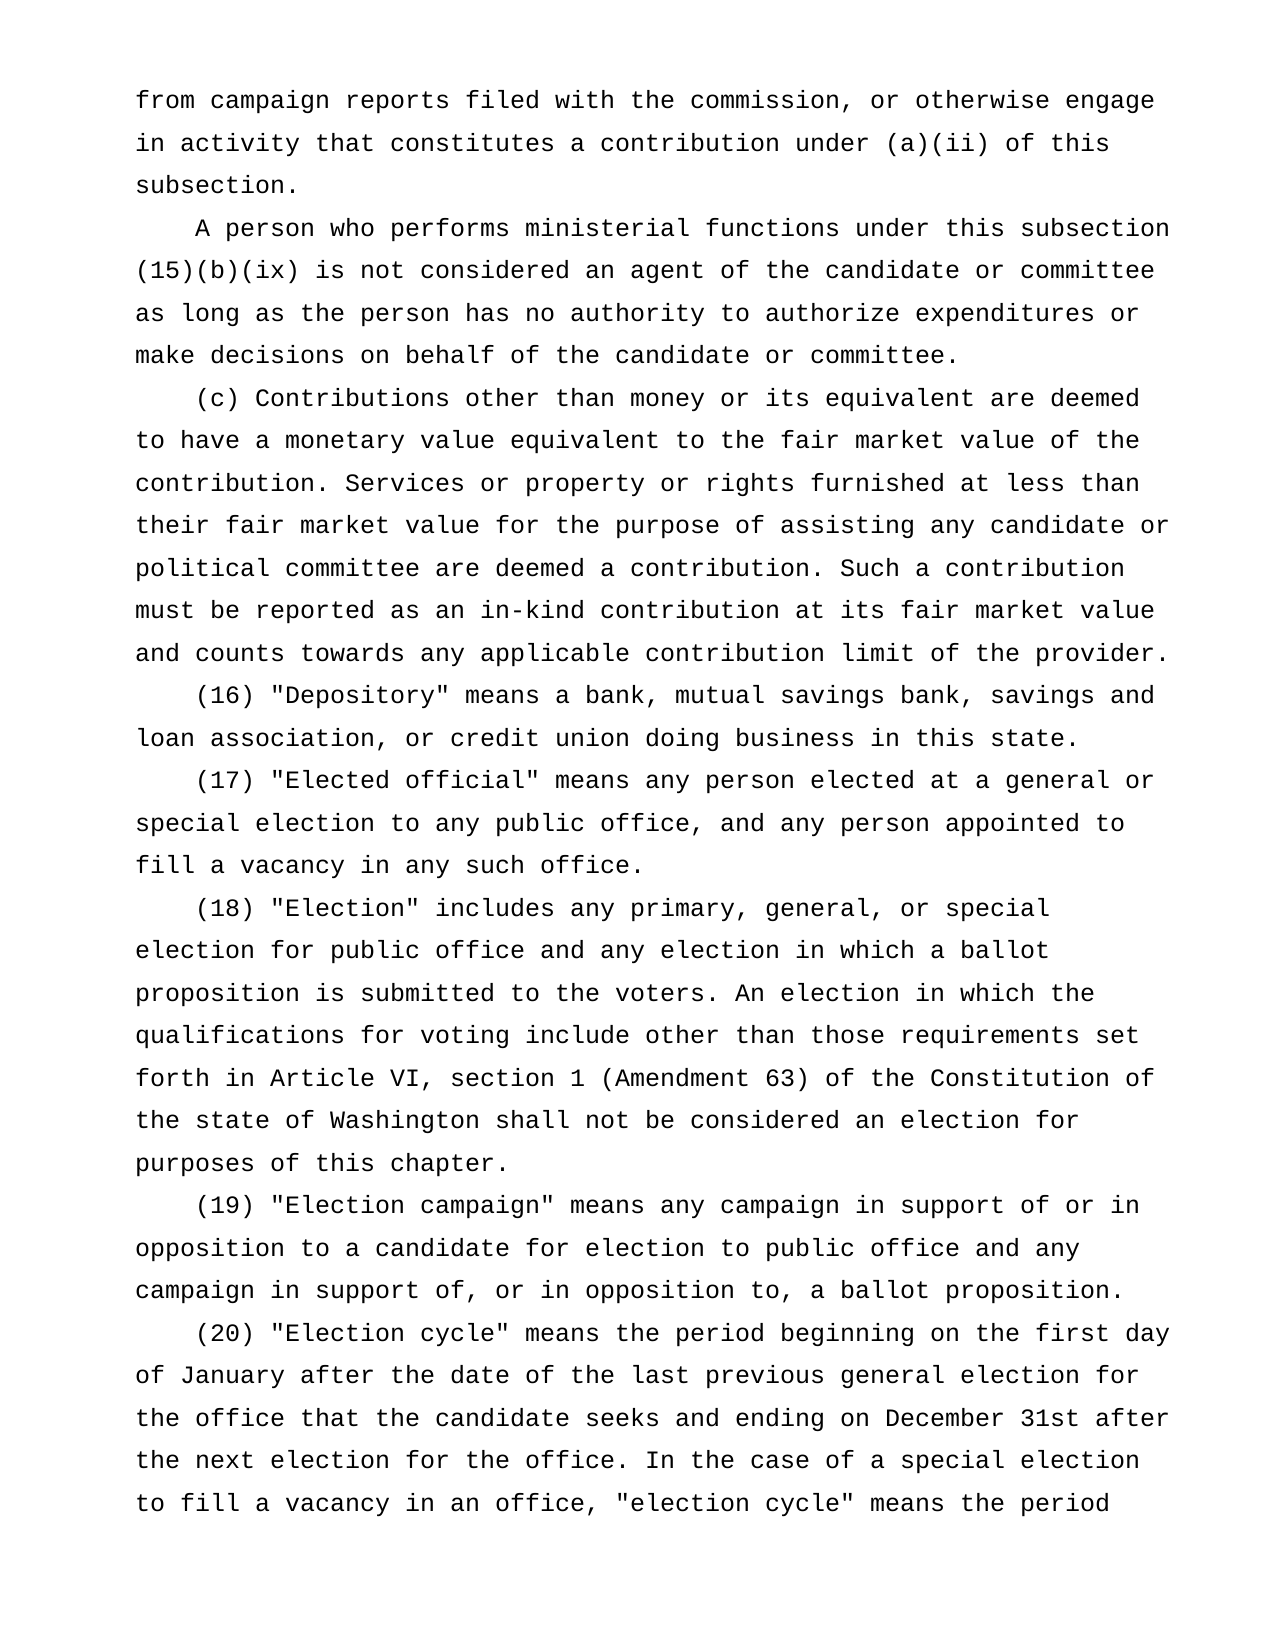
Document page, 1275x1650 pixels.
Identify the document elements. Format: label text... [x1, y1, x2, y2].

text (16) "Depository" means a bank, mutual savings bank, savings and loan association, or credit union doing business in this state. [135, 670, 1170, 755]
text A person who performs ministerial functions under this subsection (15)(b)(ix) is not considered an agent of the candidate or committee as long as the person has no authority to authorize expenditures or make decisions on behalf of the candidate or committee. [135, 202, 1170, 372]
text (c) Contributions other than money or its equivalent are deemed to have a monetary value equivalent to the fair market value of the contribution. Services or property or rights furnished at less than their fair market value for the purpose of assisting any candidate or political committee are deemed a contribution. Such a contribution must be reported as an in-kind contribution at its fair market value and counts towards any applicable contribution limit of the provider. [135, 372, 1170, 670]
text (18) "Election" includes any primary, general, or special election for public office and any election in which a ballot proposition is submitted to the voters. An election in which the qualifications for voting include other than those requirements set forth in Article VI, section 1 (Amendment 63) of the Constitution of the state of Washington shall not be considered an election for purposes of this chapter. [135, 882, 1170, 1180]
text (19) "Election campaign" means any campaign in support of or in opposition to a candidate for election to public office and any campaign in support of, or in opposition to, a ballot proposition. [135, 1180, 1170, 1307]
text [135, 75, 1170, 202]
text (17) "Elected official" means any person elected at a general or special election to any public office, and any person appointed to fill a vacancy in any such office. [135, 755, 1170, 882]
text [135, 1307, 1170, 1520]
